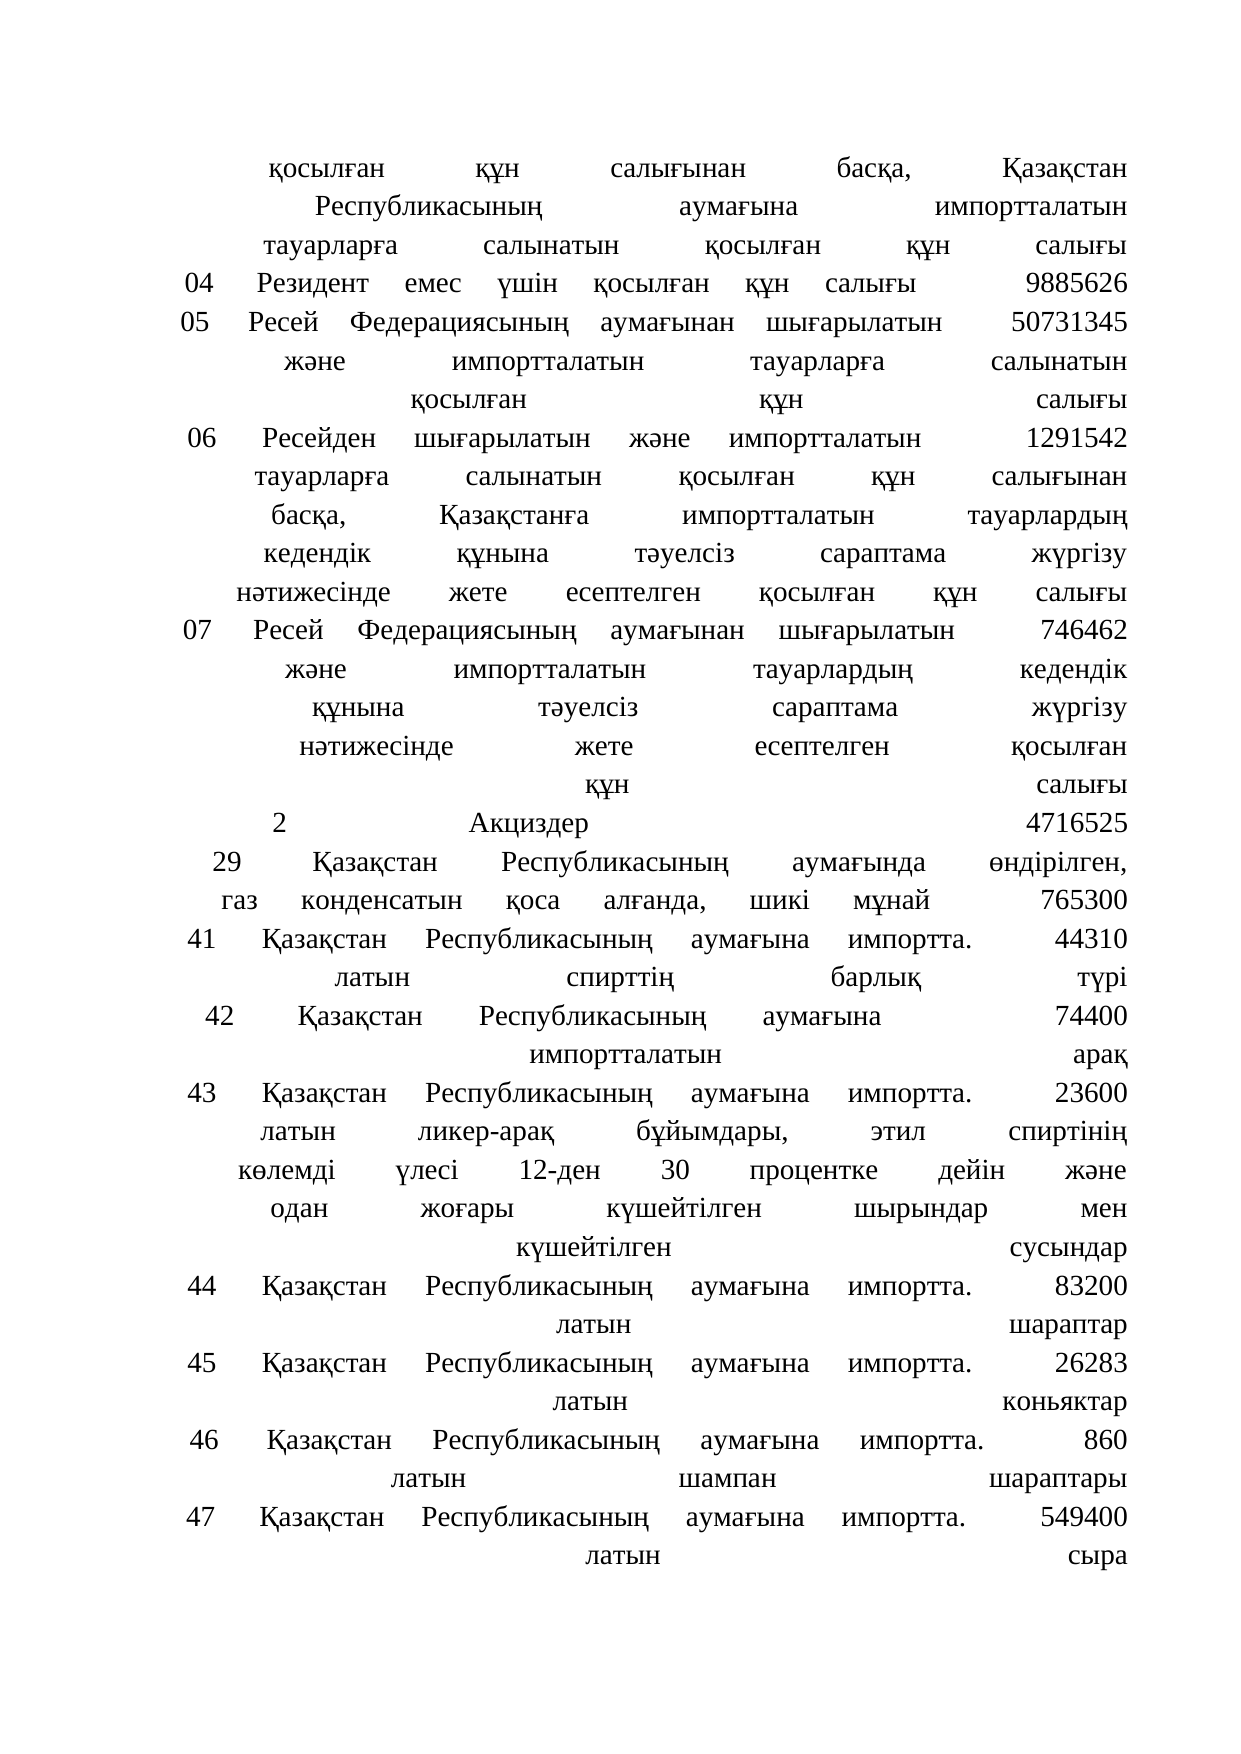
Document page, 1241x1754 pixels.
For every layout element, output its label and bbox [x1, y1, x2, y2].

text [112, 150, 1128, 1571]
